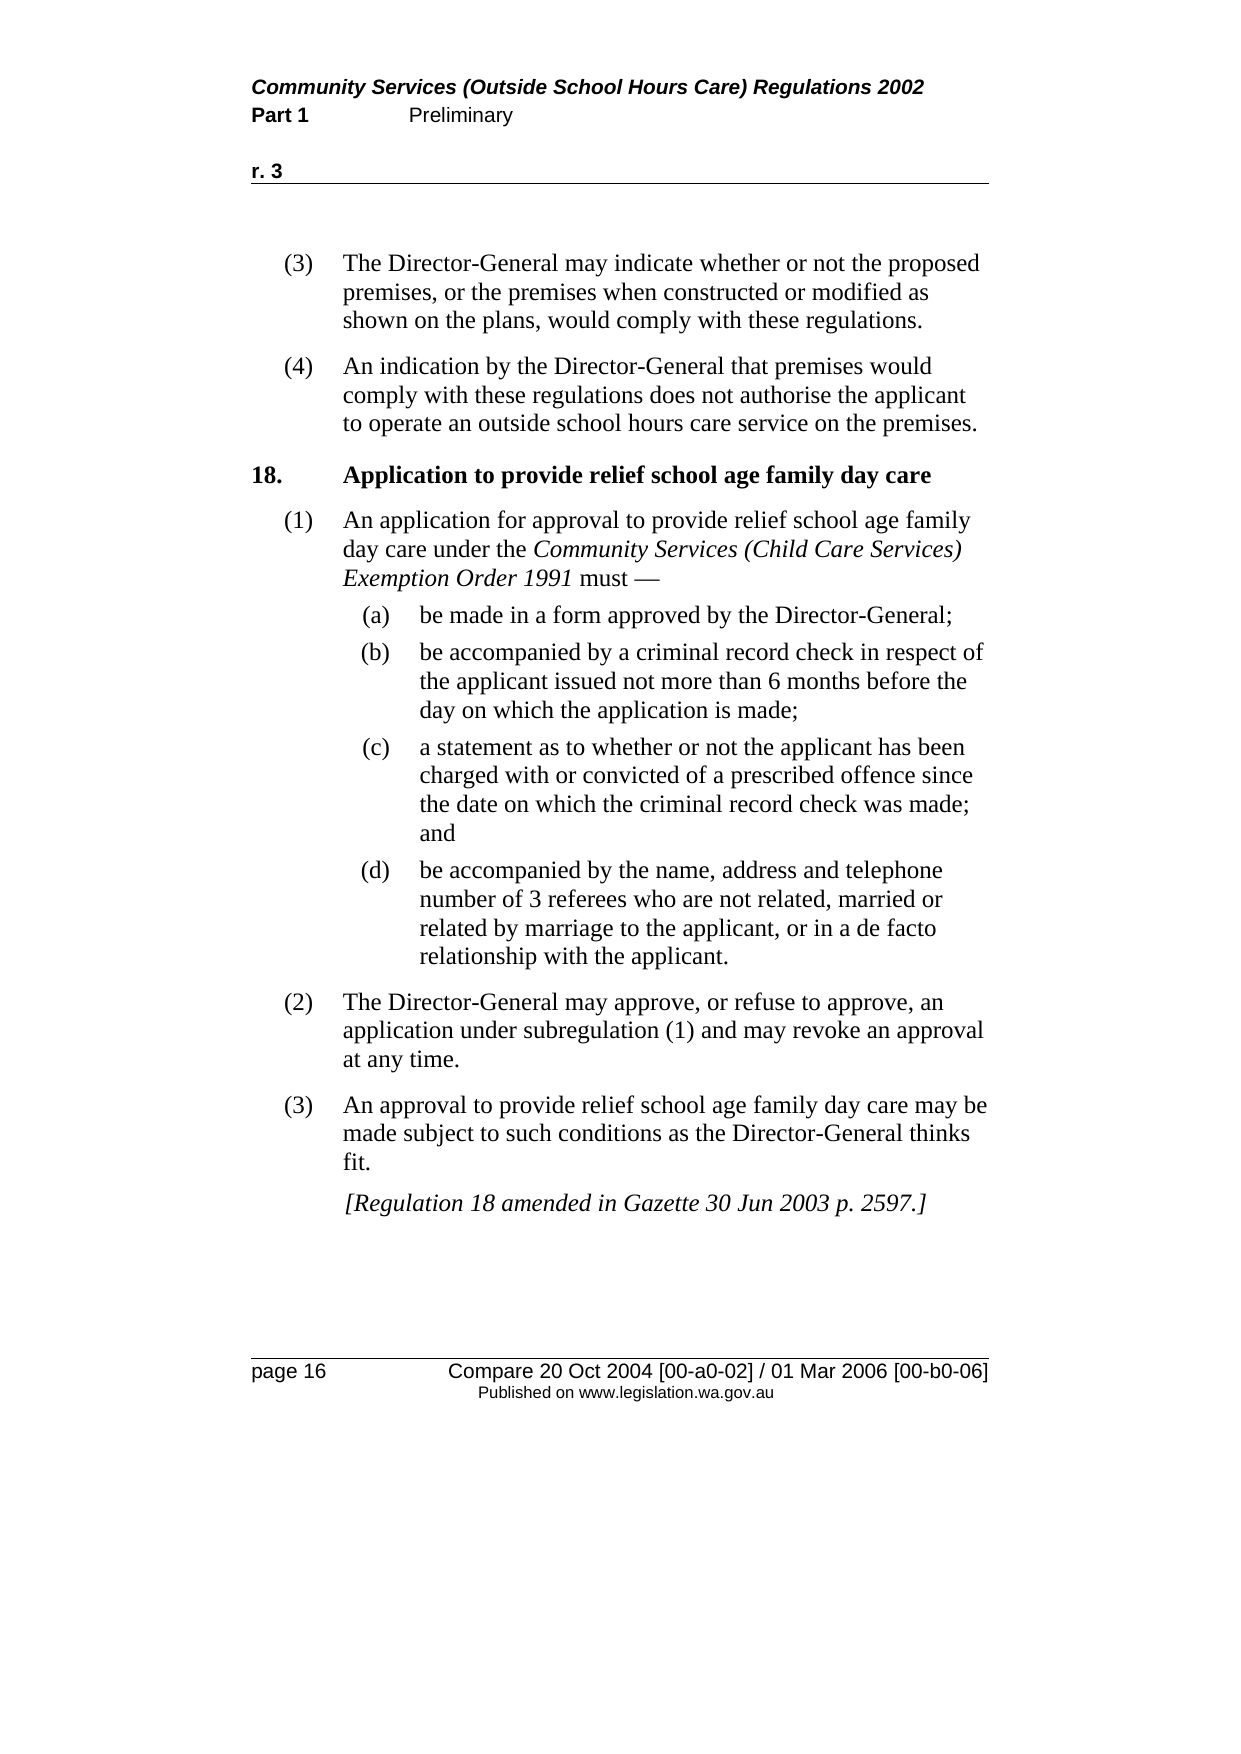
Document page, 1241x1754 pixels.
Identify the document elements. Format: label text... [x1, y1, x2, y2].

text (a) be made in a form approved by the Director-General; [251, 600, 989, 629]
text (1) An application for approval to provide relief school age family day care under the Community Services (Child Care Services) Exemption Order 1991 must — [251, 506, 989, 592]
text (4) An indication by the Director-General that premises would comply with these regulations does not authorise the applicant to operate an outside school hours care service on the premises. [251, 351, 989, 437]
text (2) The Director-General may approve, or refuse to approve, an application under subregulation (1) and may revoke an approval at any time. [251, 987, 989, 1073]
subtitle 18. Application to provide relief school age family day care [251, 460, 989, 489]
text (b) be accompanied by a criminal record check in respect of the applicant issued not more than 6 months before the day on which the application is made; [251, 637, 989, 723]
text (d) be accompanied by the name, address and telephone number of 3 referees who are not related, married or related by marriage to the applicant, or in a de facto relationship with the applicant. [251, 855, 989, 970]
text [Regulation 18 amended in Gazette 30 Jun 2003 p. 2597.] [251, 1188, 989, 1217]
text (3) The Director-General may indicate whether or not the proposed premises, or the premises when constructed or modified as shown on the plans, would comply with these regulations. [251, 248, 989, 334]
text (c) a statement as to whether or not the applicant has been charged with or convicted of a prescribed offence since the date on which the criminal record check was made; and [251, 732, 989, 847]
text (3) An approval to provide relief school age family day care may be made subject to such conditions as the Director-General thinks fit. [251, 1090, 989, 1176]
